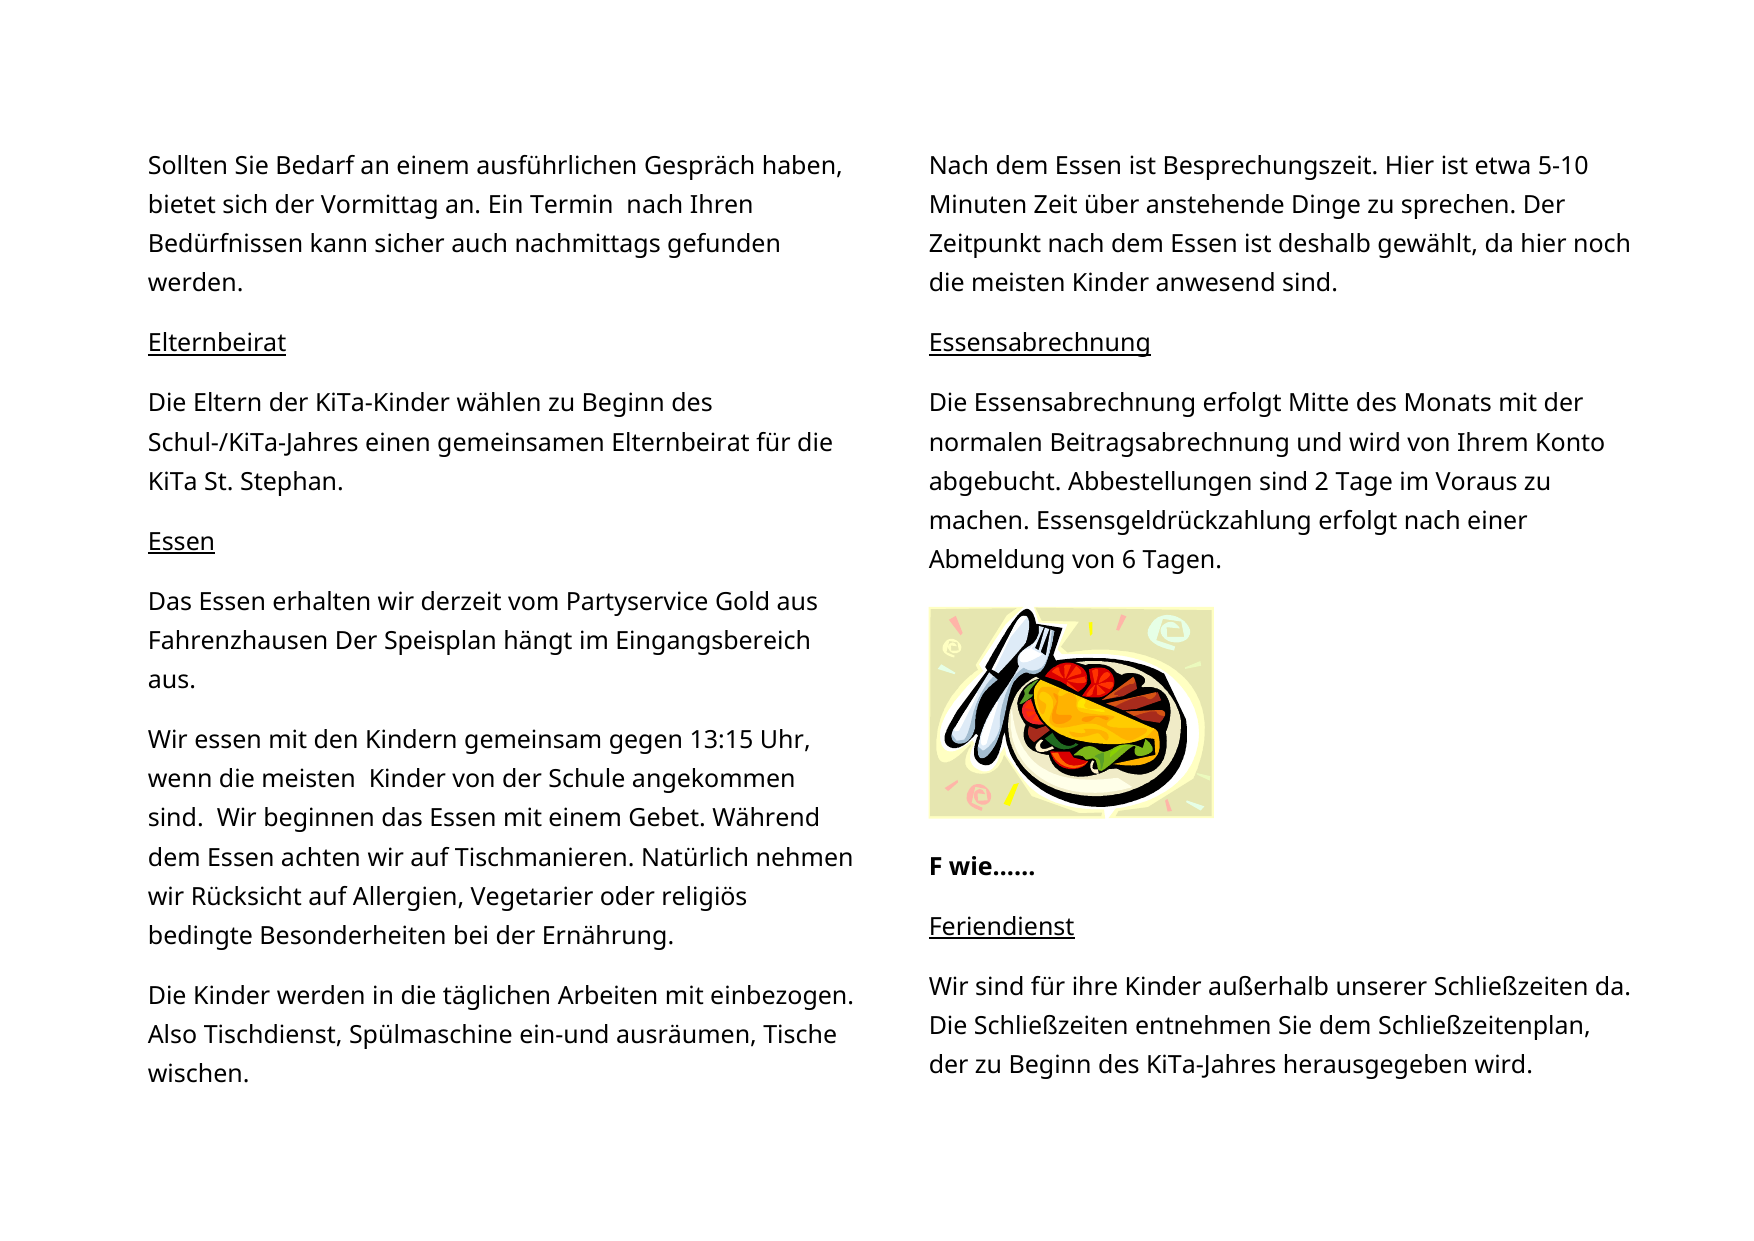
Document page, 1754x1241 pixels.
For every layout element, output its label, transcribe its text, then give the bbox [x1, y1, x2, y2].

text Die Kinder werden in die täglichen Arbeiten mit einbezogen. Also Tischdienst, Spülmaschine ein-und ausräumen, Tische wischen. [148, 978, 855, 1090]
text Sollten Sie Bedarf an einem ausführlichen Gespräch haben, bietet sich der Vormittag an. Ein Termin nach Ihren Bedürfnissen kann sicher auch nachmittags gefunden werden. [148, 148, 855, 299]
text Das Essen erhalten wir derzeit vom Partyservice Gold aus Fahrenzhausen Der Speisplan hängt im Eingangsbereich aus. [148, 583, 855, 696]
text Essen [148, 523, 855, 557]
text Die Essensabrechnung erfolgt Mitte des Monats mit der normalen Beitragsabrechnung und wird von Ihrem Konto abgebucht. Abbestellungen sind 2 Tage im Voraus zu machen. Essensgeldrückzahlung erfolgt nach einer Abmeldung von 6 Tagen. [928, 385, 1636, 576]
text Elternbeirat [148, 325, 855, 359]
text Die Eltern der KiTa-Kinder wählen zu Beginn des Schul-/KiTa-Jahres einen gemeinsamen Elternbeirat für die KiTa St. Stephan. [148, 385, 855, 497]
text F wie…… [928, 848, 1636, 883]
text Wir essen mit den Kindern gemeinsam gegen 13:15 Uhr, wenn die meisten Kinder von der Schule angekommen sind. Wir beginnen das Essen mit einem Gebet. Während dem Essen achten wir auf Tischmanieren. Natürlich nehmen wir Rücksicht auf Allergien, Vegetarier oder religiös bedingte Besonderheiten bei der Ernährung. [148, 722, 855, 952]
text Feriendienst [928, 908, 1636, 943]
text Nach dem Essen ist Besprechungszeit. Hier ist etwa 5-10 Minuten Zeit über anstehende Dinge zu sprechen. Der Zeitpunkt nach dem Essen ist deshalb gewählt, da hier noch die meisten Kinder anwesend sind. [928, 148, 1636, 299]
text Essensabrechnung [928, 325, 1636, 359]
